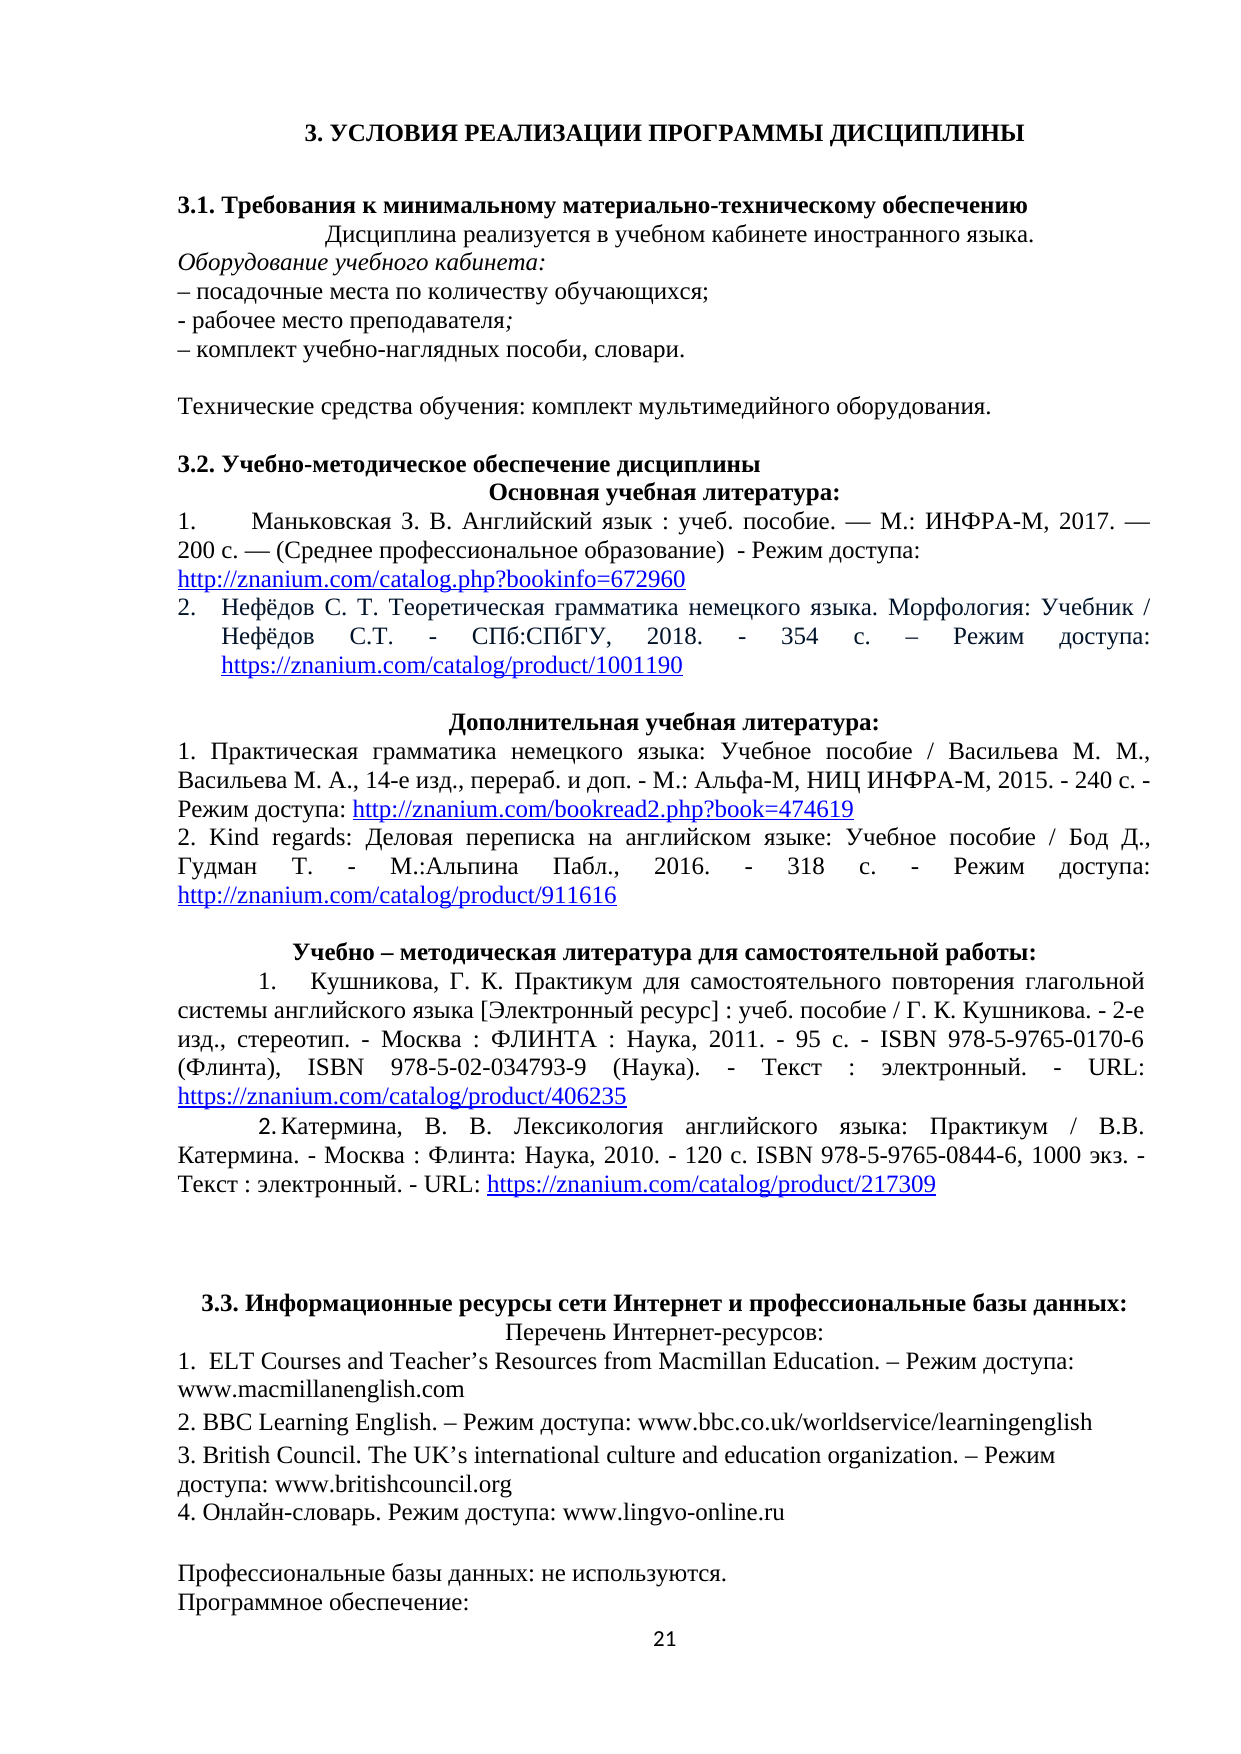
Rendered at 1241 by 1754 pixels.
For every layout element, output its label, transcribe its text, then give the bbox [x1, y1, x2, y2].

text Программное обеспечение: [177, 1587, 1152, 1616]
text 4. Онлайн-словарь. Режим доступа: www.lingvo-online.ru [177, 1497, 1152, 1526]
text 3.3. Информационные ресурсы сети Интернет и профессиональные базы данных: Перечень Интернет-ресурсов: [177, 1288, 1152, 1346]
text Профессиональные базы данных: не используются. [177, 1558, 1152, 1587]
text Основная учебная литература: [177, 477, 1152, 506]
text 3.2. Учебно-методическое обеспечение дисциплины [177, 449, 1152, 477]
list Катермина, В. В. Лексикология английского языка: Практикум / В.В. Катермина. - Москва : Флинта: Наука, 2010. - 120 с. ISBN 978-5-9765-0844-6, 1000 экз. - Текст : электронный. - URL: https://znanium.com/catalog/product/217309 [177, 1110, 1146, 1198]
text – комплект учебно-наглядных пособи, словари. [177, 334, 1152, 362]
text 1. Практическая грамматика немецкого языка: Учебное пособие / Васильева М. М., Васильева М. А., 14-е изд., перераб. и доп. - М.: Альфа-М, НИЦ ИНФРА-М, 2015. - 240 с. - Режим доступа: http://znanium.com/bookread2.php?book=474619 [177, 736, 1152, 822]
text 1. Маньковская З. В. Английский язык : учеб. пособие. — М.: ИНФРА-М, 2017. — 200 с. — (Среднее профессиональное образование) - Режим доступа: [177, 506, 1152, 564]
text http://znanium.com/catalog.php?bookinfo=672960 [177, 564, 1152, 592]
text 1. ELT Courses and Teacher’s Resources from Macmillan Education. – Режим доступа: www.macmillanenglish.com [177, 1346, 1152, 1403]
list Нефёдов С. Т. Теоретическая грамматика немецкого языка. Морфология: Учебник / Нефёдов С.Т. - СПб:СПбГУ, 2018. - 354 с. – Режим доступа: https://znanium.com/catalog/product/1001190 [177, 592, 1152, 679]
text – посадочные места по количеству обучающихся; [177, 276, 1152, 305]
text 3. УСЛОВИЯ РЕАЛИЗАЦИИ ПРОГРАММЫ ДИСЦИПЛИНЫ [177, 118, 1152, 147]
text Технические средства обучения: комплект мультимедийного оборудования. [177, 391, 1152, 420]
text Оборудование учебного кабинета: [177, 247, 1152, 276]
text Дисциплина реализуется в учебном кабинете иностранного языка. [177, 219, 1152, 247]
list Кушникова, Г. К. Практикум для самостоятельного повторения глагольной системы английского языка [Электронный ресурс] : учеб. пособие / Г. К. Кушникова. - 2-е изд., стереотип. - Москва : ФЛИНТА : Наука, 2011. - 95 с. - ISBN 978-5-9765-0170-6 (Флинта), ISBN 978-5-02-034793-9 (Наука). - Текст : электронный. - URL: https://znanium.com/catalog/product/406235 [177, 966, 1146, 1110]
text Учебно – методическая литература для самостоятельной работы: [177, 937, 1152, 966]
text 3. British Council. The UK’s international culture and education organization. – Режим доступа: www.britishcouncil.org [177, 1440, 1152, 1497]
text 2. Kind regards: Деловая переписка на английском языке: Учебное пособие / Бод Д., Гудман Т. - М.:Альпина Пабл., 2016. - 318 с. - Режим доступа: http://znanium.com/catalog/product/911616 [177, 822, 1152, 909]
text - рабочее место преподавателя; [177, 305, 1152, 334]
text 2. BBC Learning English. – Режим доступа: www.bbc.co.uk/worldservice/learningenglish [177, 1407, 1152, 1436]
text Дополнительная учебная литература: [177, 707, 1152, 736]
text 3.1. Требования к минимальному материально-техническому обеспечению [177, 190, 1152, 219]
